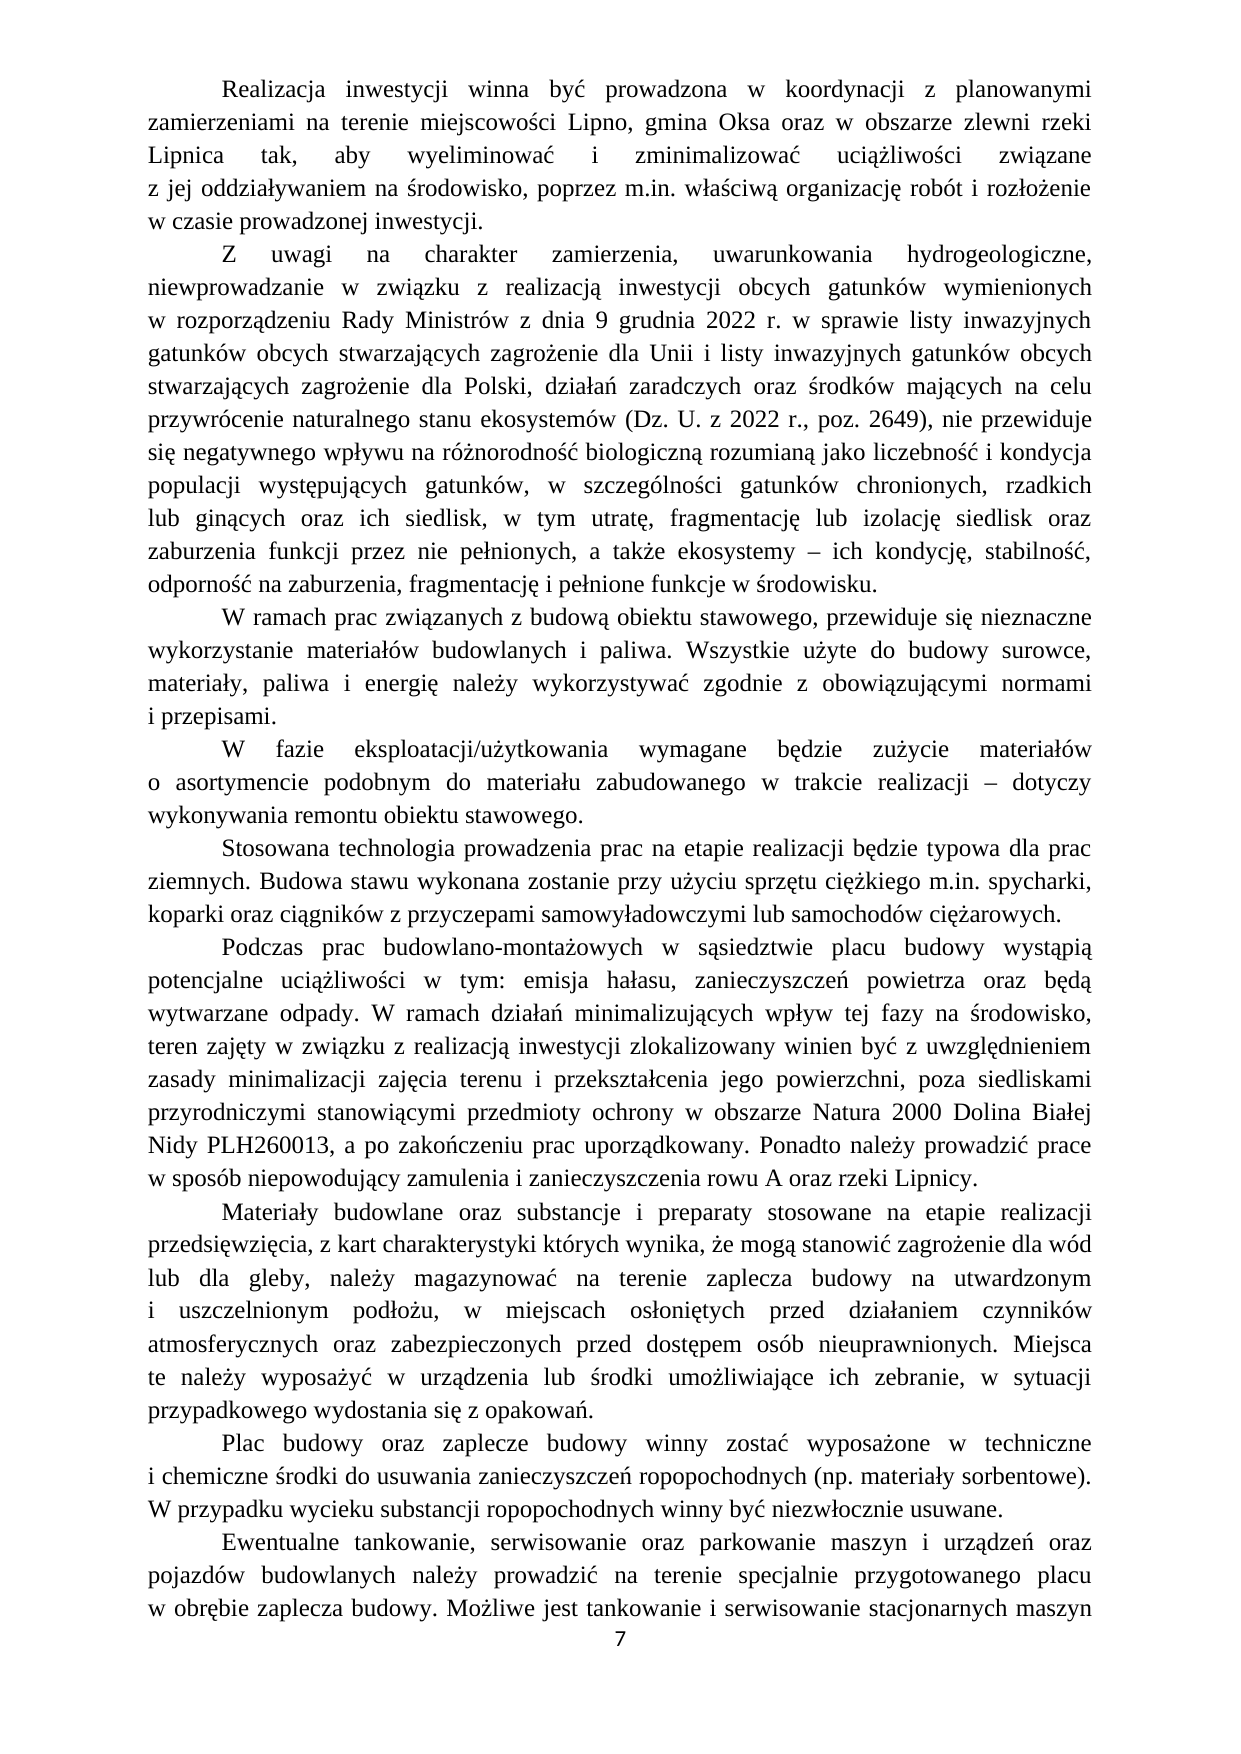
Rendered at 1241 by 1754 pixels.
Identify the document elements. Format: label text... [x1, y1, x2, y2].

text Z uwagi na charakter zamierzenia, uwarunkowania hydrogeologiczne, niewprowadzanie w związku z realizacją inwestycji obcych gatunków wymienionych w rozporządzeniu Rady Ministrów z dnia 9 grudnia 2022 r. w sprawie listy inwazyjnych gatunków obcych stwarzających zagrożenie dla Unii i listy inwazyjnych gatunków obcych stwarzających zagrożenie dla Polski, działań zaradczych oraz środków mających na celu przywrócenie naturalnego stanu ekosystemów (Dz. U. z 2022 r., poz. 2649), nie przewiduje się negatywnego wpływu na różnorodność biologiczną rozumianą jako liczebność i kondycja populacji występujących gatunków, w szczególności gatunków chronionych, rzadkich lub ginących oraz ich siedlisk, w tym utratę, fragmentację lub izolację siedlisk oraz zaburzenia funkcji przez nie pełnionych, a także ekosystemy – ich kondycję, stabilność, odporność na zaburzenia, fragmentację i pełnione funkcje w środowisku. [148, 239, 1093, 598]
text W fazie eksploatacji/użytkowania wymagane będzie zużycie materiałów o asortymencie podobnym do materiału zabudowanego w trakcie realizacji – dotyczy wykonywania remontu obiektu stawowego. [148, 734, 1093, 829]
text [148, 1527, 1093, 1622]
text Materiały budowlane oraz substancje i preparaty stosowane na etapie realizacji przedsięwzięcia, z kart charakterystyki których wynika, że mogą stanowić zagrożenie dla wód lub dla gleby, należy magazynować na terenie zaplecza budowy na utwardzonym i uszczelnionym podłożu, w miejscach osłoniętych przed działaniem czynników atmosferycznych oraz zabezpieczonych przed dostępem osób nieuprawnionych. Miejsca te należy wyposażyć w urządzenia lub środki umożliwiające ich zebranie, w sytuacji przypadkowego wydostania się z opakowań. [148, 1197, 1093, 1423]
text Podczas prac budowlano-montażowych w sąsiedztwie placu budowy wystąpią potencjalne uciążliwości w tym: emisja hałasu, zanieczyszczeń powietrza oraz będą wytwarzane odpady. W ramach działań minimalizujących wpływ tej fazy na środowisko, teren zajęty w związku z realizacją inwestycji zlokalizowany winien być z uwzględnieniem zasady minimalizacji zajęcia terenu i przekształcenia jego powierzchni, poza siedliskami przyrodniczymi stanowiącymi przedmioty ochrony w obszarze Natura 2000 Dolina Białej Nidy PLH260013, a po zakończeniu prac uporządkowany. Ponadto należy prowadzić prace w sposób niepowodujący zamulenia i zanieczyszczenia rowu A oraz rzeki Lipnicy. [148, 932, 1093, 1192]
text Plac budowy oraz zaplecze budowy winny zostać wyposażone w techniczne i chemiczne środki do usuwania zanieczyszczeń ropopochodnych (np. materiały sorbentowe). W przypadku wycieku substancji ropopochodnych winny być niezwłocznie usuwane. [148, 1428, 1093, 1522]
text Realizacja inwestycji winna być prowadzona w koordynacji z planowanymi zamierzeniami na terenie miejscowości Lipno, gmina Oksa oraz w obszarze zlewni rzeki Lipnica tak, aby wyeliminować i zminimalizować uciążliwości związane z jej oddziaływaniem na środowisko, poprzez m.in. właściwą organizację robót i rozłożenie w czasie prowadzonej inwestycji. [148, 74, 1093, 235]
text W ramach prac związanych z budową obiektu stawowego, przewiduje się nieznaczne wykorzystanie materiałów budowlanych i paliwa. Wszystkie użyte do budowy surowce, materiały, paliwa i energię należy wykorzystywać zgodnie z obowiązującymi normami i przepisami. [148, 602, 1093, 730]
text Stosowana technologia prowadzenia prac na etapie realizacji będzie typowa dla prac ziemnych. Budowa stawu wykonana zostanie przy użyciu sprzętu ciężkiego m.in. spycharki, koparki oraz ciągników z przyczepami samowyładowczymi lub samochodów ciężarowych. [148, 833, 1093, 928]
